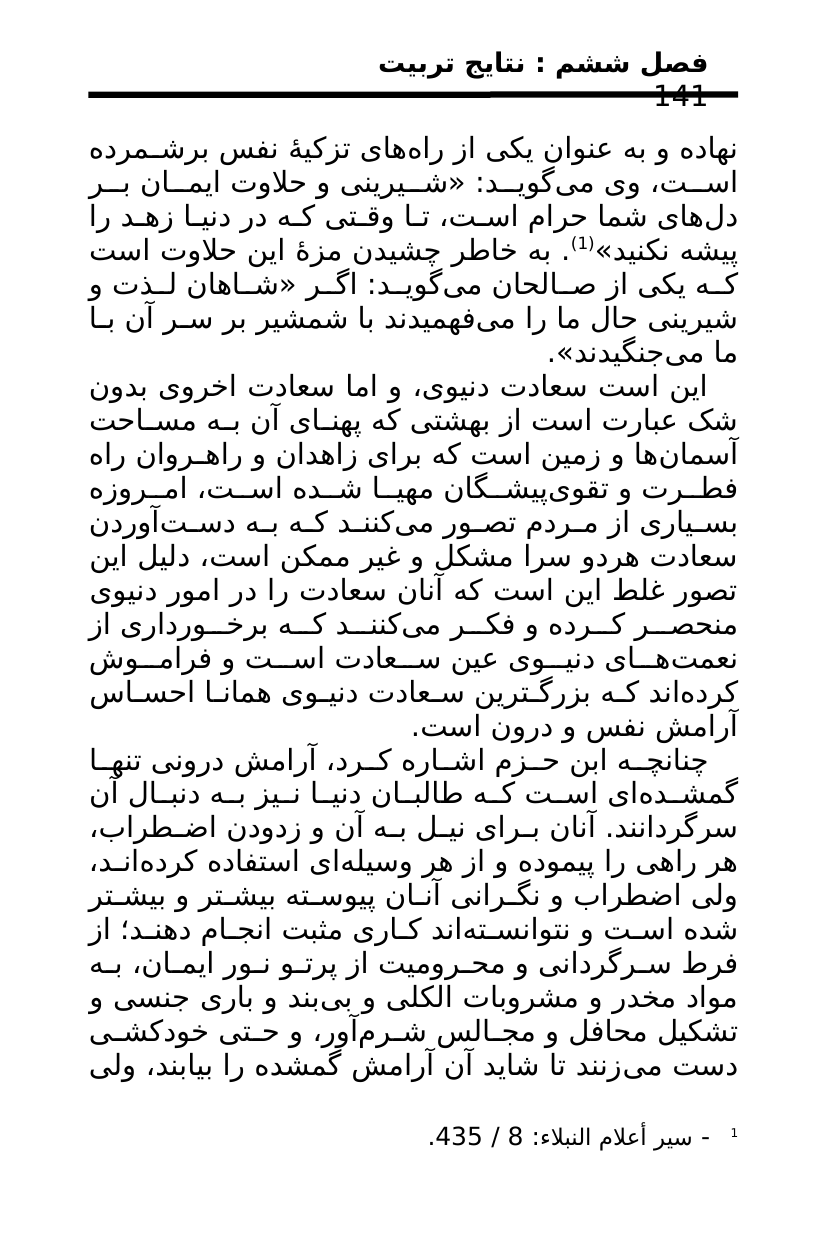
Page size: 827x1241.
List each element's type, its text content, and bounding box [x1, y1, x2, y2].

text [89, 132, 738, 369]
text این است سعادت دنیوی، و اما سعادت اخروی بدون شک عبارت است از بهشتی که پهنای آن به مساحت آسمان‌ها و زمین است که برای زاهدان و راهروان راه فطرت و تقوی‌پیشگان مهیا شده است، امروزه بسیاری از مردم تصور می‌کنند که به دست‌آوردن سعادت هردو سرا مشکل و غیر ممکن است، دلیل این تصور غلط این است که آنان سعادت را در امور دنیوی منحصر کرده و فکر می‌کنند که برخورداری از نعمت‌های دنیوی عین سعادت است و فراموش کرده‌اند که بزرگترین سعادت دنیوی همانا احساس آرامش نفس و درون است. [89, 369, 738, 743]
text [89, 743, 738, 1082]
